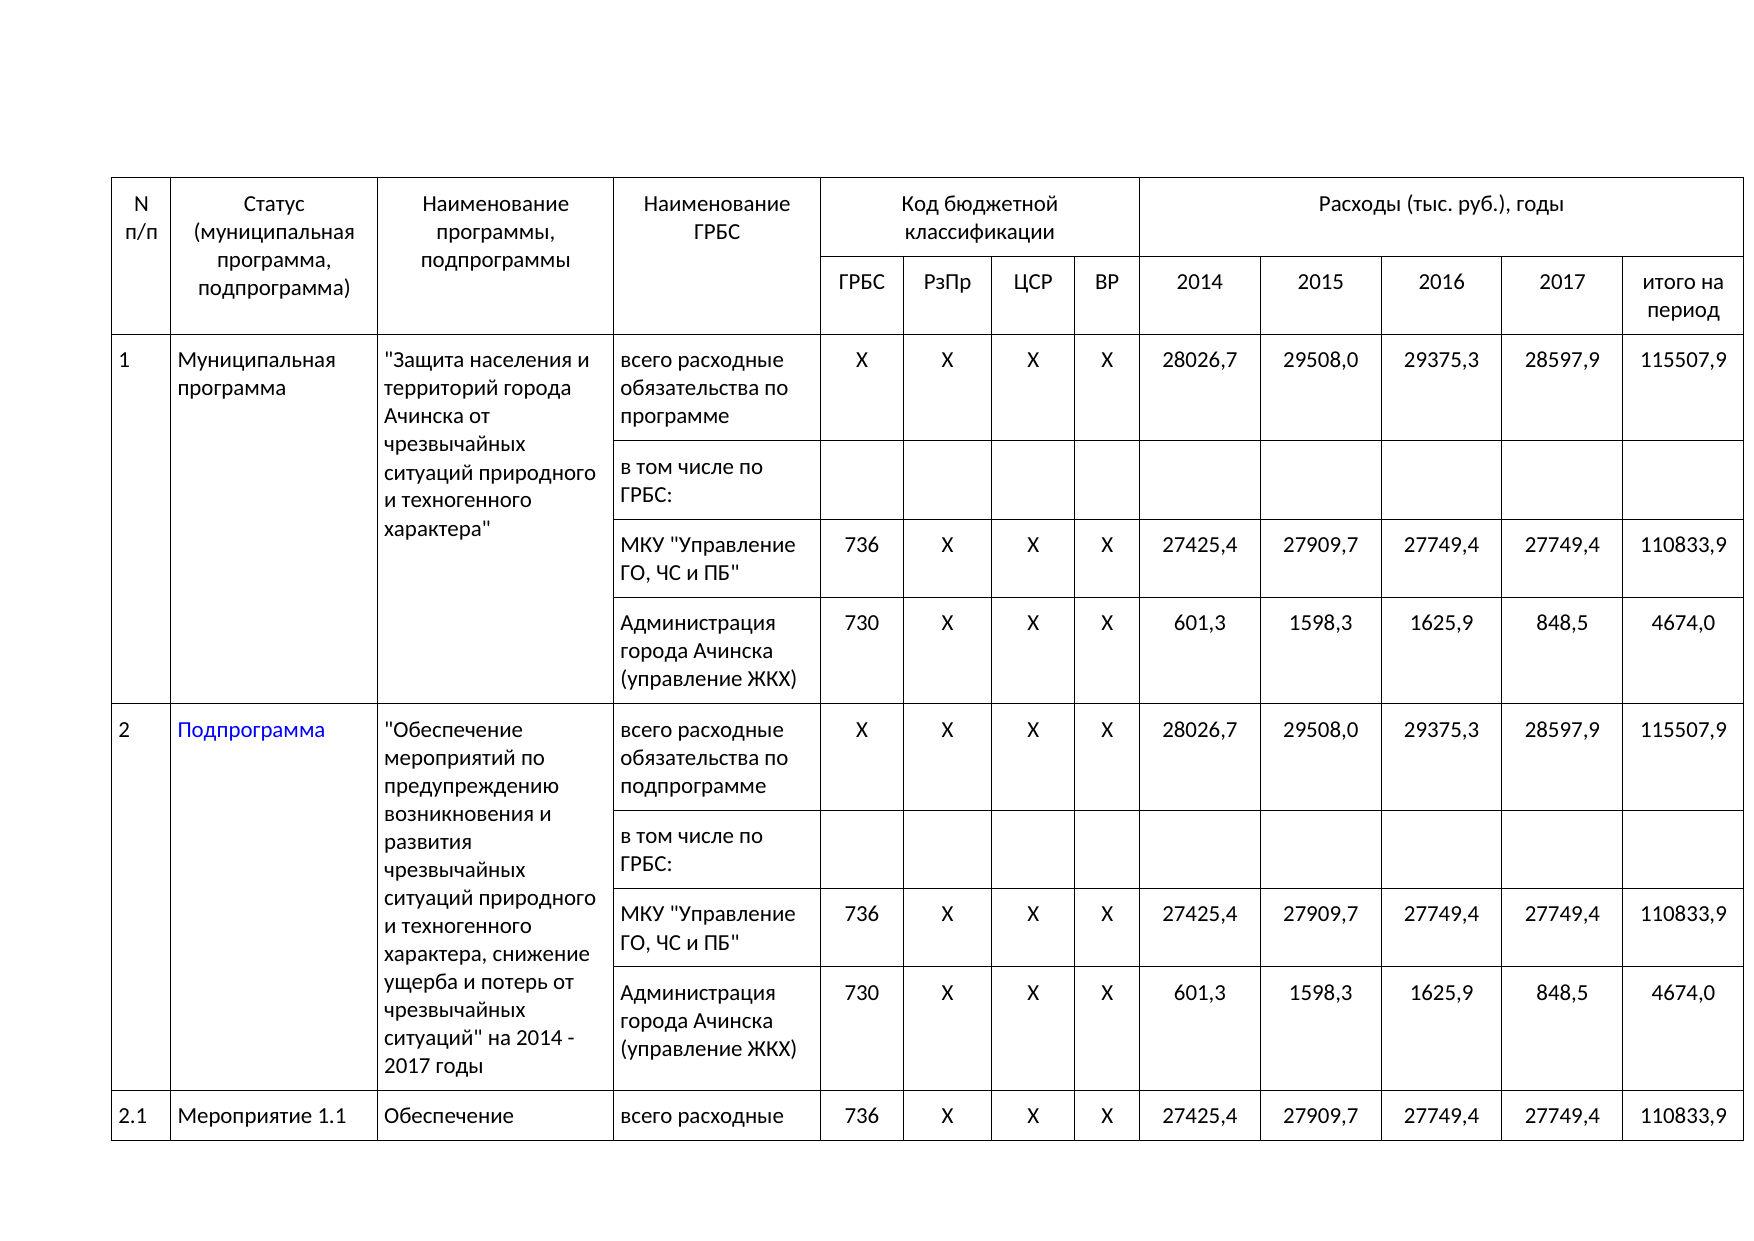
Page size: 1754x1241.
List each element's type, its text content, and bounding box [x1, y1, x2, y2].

table_cell Х [821, 704, 903, 809]
table_cell Х [904, 1091, 991, 1140]
table_cell Х [992, 598, 1074, 703]
table_cell Х [904, 598, 991, 703]
table_cell Муниципальная программа [171, 335, 377, 703]
table_cell Х [992, 1091, 1074, 1140]
table_cell Х [904, 704, 991, 809]
table_cell 28026,7 [1140, 704, 1260, 809]
table_cell 4674,0 [1623, 967, 1743, 1090]
table_header Наименование программы, подпрограммы [378, 178, 613, 334]
table_cell [1502, 811, 1622, 888]
table_cell Х [992, 520, 1074, 597]
table_cell [1075, 441, 1139, 518]
table_cell 27749,4 [1382, 889, 1501, 966]
table_cell Администрация города Ачинска (управление ЖКХ) [614, 598, 820, 703]
table_cell Х [904, 520, 991, 597]
table_cell в том числе по ГРБС: [614, 811, 820, 888]
table_cell [1382, 441, 1501, 518]
table_cell Х [1075, 889, 1139, 966]
table_cell в том числе по ГРБС: [614, 441, 820, 518]
table_cell 848,5 [1502, 967, 1622, 1090]
table_cell итого на период [1623, 257, 1743, 334]
table_cell 29508,0 [1261, 704, 1381, 809]
table_cell 27749,4 [1502, 889, 1622, 966]
table_cell всего расходные обязательства по программе [614, 335, 820, 440]
table_cell 27425,4 [1140, 889, 1260, 966]
table_cell 601,3 [1140, 967, 1260, 1090]
table_cell Х [1075, 520, 1139, 597]
table_cell 736 [821, 520, 903, 597]
table_cell МКУ "Управление ГО, ЧС и ПБ" [614, 520, 820, 597]
table_cell 115507,9 [1623, 704, 1743, 809]
table_cell Подпрограмма [171, 704, 377, 1090]
table_cell 110833,9 [1623, 889, 1743, 966]
table_cell 27425,4 [1140, 1091, 1260, 1140]
table_cell 27749,4 [1502, 520, 1622, 597]
table_header Наименование ГРБС [614, 178, 820, 334]
table_cell 2017 [1502, 257, 1622, 334]
table_cell 601,3 [1140, 598, 1260, 703]
table_header N п/п [112, 178, 170, 334]
table_cell 736 [821, 1091, 903, 1140]
table_cell 4674,0 [1623, 598, 1743, 703]
table_cell [992, 811, 1074, 888]
table_cell 1598,3 [1261, 967, 1381, 1090]
table_cell 27909,7 [1261, 889, 1381, 966]
table_cell [1623, 441, 1743, 518]
table_cell всего расходные обязательства по подпрограмме [614, 704, 820, 809]
table_cell ВР [1075, 257, 1139, 334]
table_header Код бюджетной классификации [821, 178, 1139, 256]
table_cell 730 [821, 967, 903, 1090]
table_cell [1140, 441, 1260, 518]
table_cell Х [1075, 704, 1139, 809]
table_cell Х [1075, 598, 1139, 703]
table_cell 28026,7 [1140, 335, 1260, 440]
table_cell 736 [821, 889, 903, 966]
table_cell "Обеспечение мероприятий по предупреждению возникновения и развития чрезвычайных ситуаций природного и техногенного характера, снижение ущерба и потерь от чрезвычайных ситуаций" на 2014 - 2017 годы [378, 704, 613, 1090]
table_cell Х [992, 704, 1074, 809]
table_cell 848,5 [1502, 598, 1622, 703]
table_cell 27425,4 [1140, 520, 1260, 597]
table_cell ГРБС [821, 257, 903, 334]
table_cell ЦСР [992, 257, 1074, 334]
table_cell [992, 441, 1074, 518]
table_cell Администрация города Ачинска (управление ЖКХ) [614, 967, 820, 1090]
table_cell [1502, 441, 1622, 518]
table_cell 29375,3 [1382, 704, 1501, 809]
table_cell [1623, 811, 1743, 888]
table_cell 27749,4 [1382, 1091, 1501, 1140]
table_cell [821, 441, 903, 518]
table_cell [378, 1091, 613, 1140]
table_cell 28597,9 [1502, 704, 1622, 809]
table_header Статус (муниципальная программа, подпрограмма) [171, 178, 377, 334]
table_cell МКУ "Управление ГО, ЧС и ПБ" [614, 889, 820, 966]
table_cell [1140, 811, 1260, 888]
table_cell [821, 811, 903, 888]
table_cell 730 [821, 598, 903, 703]
table_cell Х [904, 967, 991, 1090]
table_cell 110833,9 [1623, 1091, 1743, 1140]
table_cell Х [992, 889, 1074, 966]
table_cell Х [992, 335, 1074, 440]
table_cell Х [992, 967, 1074, 1090]
table_cell 1625,9 [1382, 967, 1501, 1090]
table_cell Х [1075, 967, 1139, 1090]
table_cell Х [1075, 335, 1139, 440]
table_cell Мероприятие 1.1 [171, 1091, 377, 1140]
table_cell 28597,9 [1502, 335, 1622, 440]
table_cell [904, 441, 991, 518]
table_header Расходы (тыс. руб.), годы [1140, 178, 1743, 256]
table_cell 2016 [1382, 257, 1501, 334]
table_cell 2.1 [112, 1091, 170, 1140]
table_cell [904, 811, 991, 888]
table_cell 27749,4 [1502, 1091, 1622, 1140]
table_cell 2 [112, 704, 170, 1090]
table_cell 27909,7 [1261, 1091, 1381, 1140]
table_cell 29508,0 [1261, 335, 1381, 440]
table_cell "Защита населения и территорий города Ачинска от чрезвычайных ситуаций природного и техногенного характера" [378, 335, 613, 703]
table_cell 2014 [1140, 257, 1260, 334]
table_cell 1 [112, 335, 170, 703]
table_cell 27909,7 [1261, 520, 1381, 597]
table_cell Х [904, 889, 991, 966]
table_cell Х [1075, 1091, 1139, 1140]
table_cell [1261, 441, 1381, 518]
table_cell 27749,4 [1382, 520, 1501, 597]
table_cell 110833,9 [1623, 520, 1743, 597]
table_cell Х [904, 335, 991, 440]
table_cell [614, 1091, 820, 1140]
table_cell 1625,9 [1382, 598, 1501, 703]
table_cell 2015 [1261, 257, 1381, 334]
table_cell Х [821, 335, 903, 440]
table_cell [1261, 811, 1381, 888]
table_cell 115507,9 [1623, 335, 1743, 440]
table_cell РзПр [904, 257, 991, 334]
table_cell [1075, 811, 1139, 888]
table_cell 1598,3 [1261, 598, 1381, 703]
table_cell 29375,3 [1382, 335, 1501, 440]
table_cell [1382, 811, 1501, 888]
